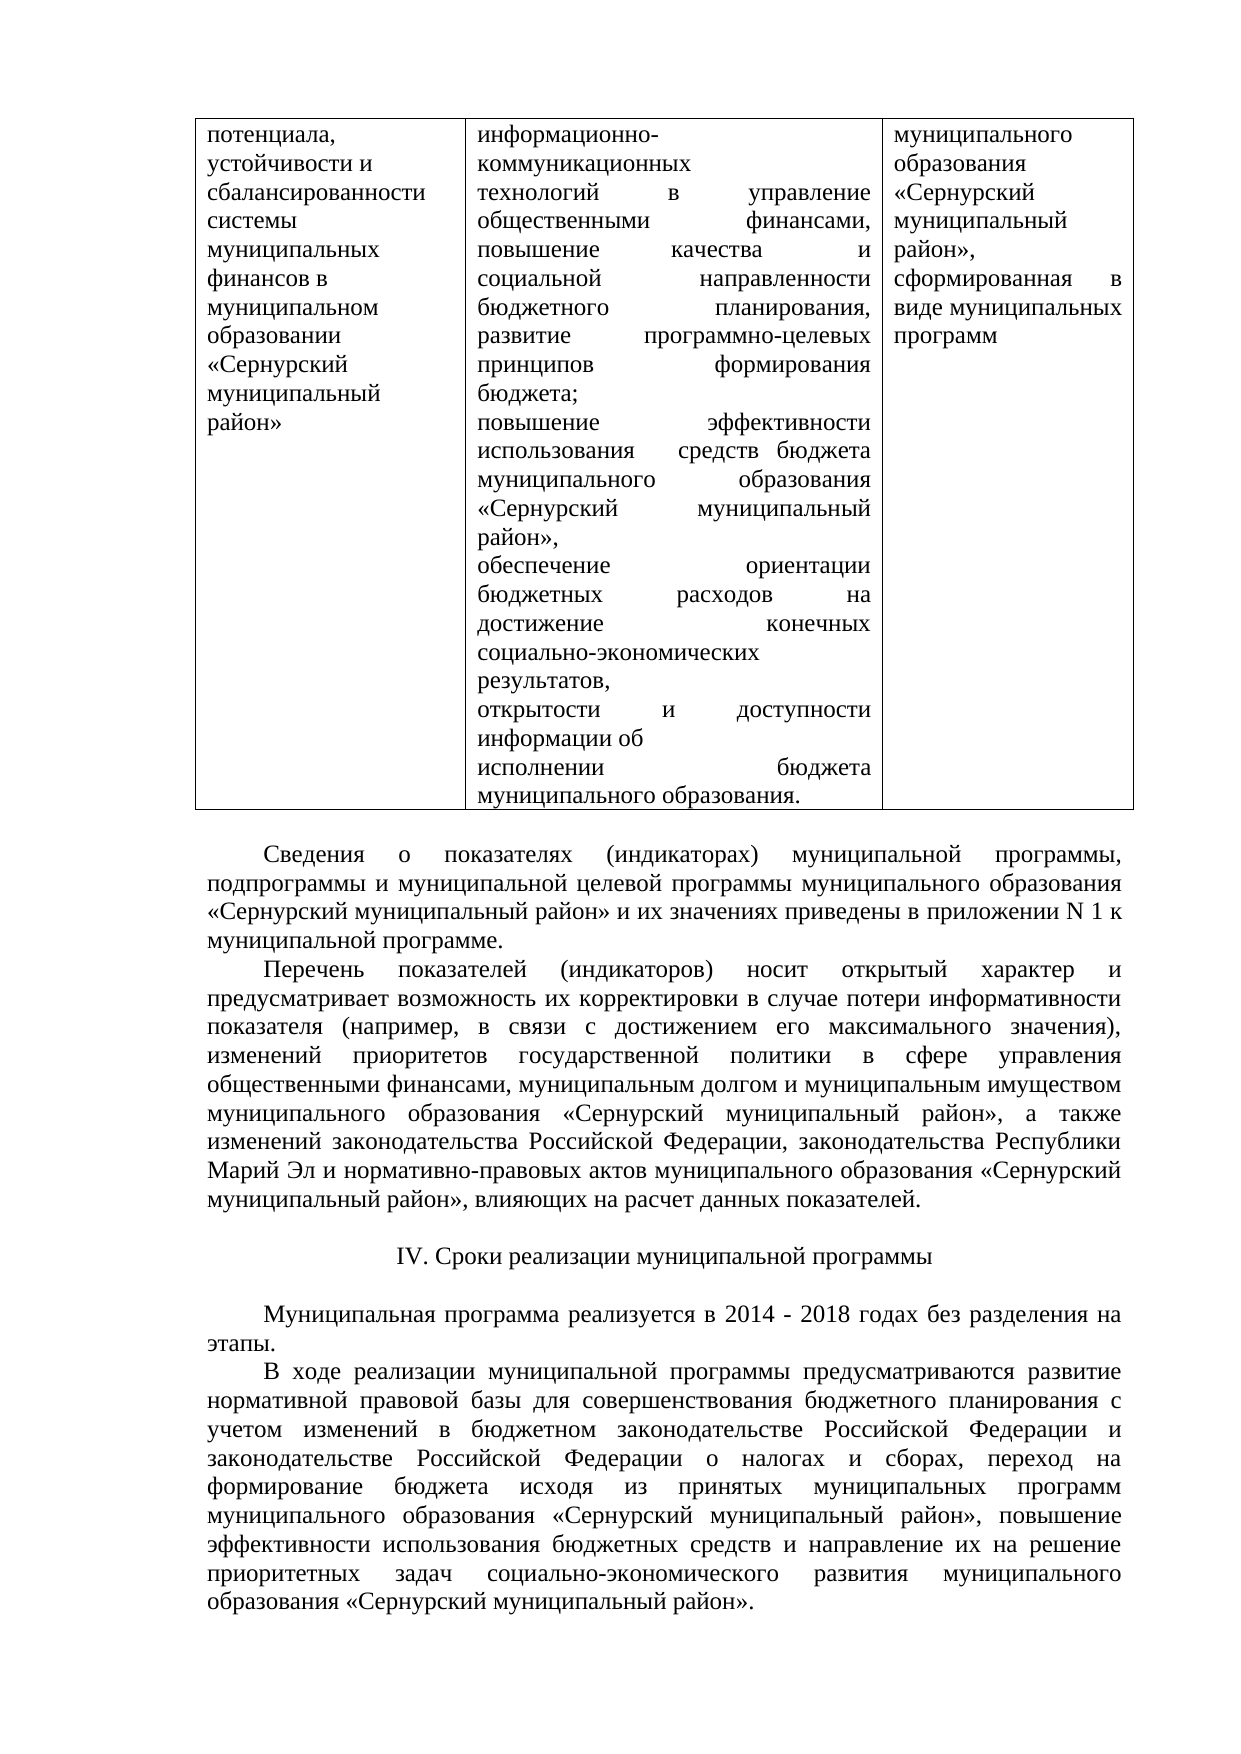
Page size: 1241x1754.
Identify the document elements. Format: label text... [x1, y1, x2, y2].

text Сведения о показателях (индикаторах) муниципальной программы, подпрограммы и муниципальной целевой программы муниципального образования «Сернурский муниципальный район» и их значениях приведены в приложении N 1 к муниципальной программе. [207, 839, 1122, 954]
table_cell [196, 119, 465, 809]
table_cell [466, 119, 882, 809]
text В ходе реализации муниципальной программы предусматриваются развитие нормативной правовой базы для совершенствования бюджетного планирования с учетом изменений в бюджетном законодательстве Российской Федерации и законодательстве Российской Федерации о налогах и сборах, переход на формирование бюджета исходя из принятых муниципальных программ муниципального образования «Сернурский муниципальный район», повышение эффективности использования бюджетных средств и направление их на решение приоритетных задач социально-экономического развития муниципального образования «Сернурский муниципальный район». [207, 1356, 1122, 1615]
text Перечень показателей (индикаторов) носит открытый характер и предусматривает возможность их корректировки в случае потери информативности показателя (например, в связи с достижением его максимального значения), изменений приоритетов государственной политики в сфере управления общественными финансами, муниципальным долгом и муниципальным имуществом муниципального образования «Сернурский муниципальный район», а также изменений законодательства Российской Федерации, законодательства Республики Марий Эл и нормативно-правовых актов муниципального образования «Сернурский муниципальный район», влияющих на расчет данных показателей. [207, 954, 1122, 1213]
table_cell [883, 119, 1133, 809]
text IV. Сроки реализации муниципальной программы [207, 1241, 1122, 1270]
text Муниципальная программа реализуется в 2014 - 2018 годах без разделения на этапы. [207, 1299, 1122, 1356]
